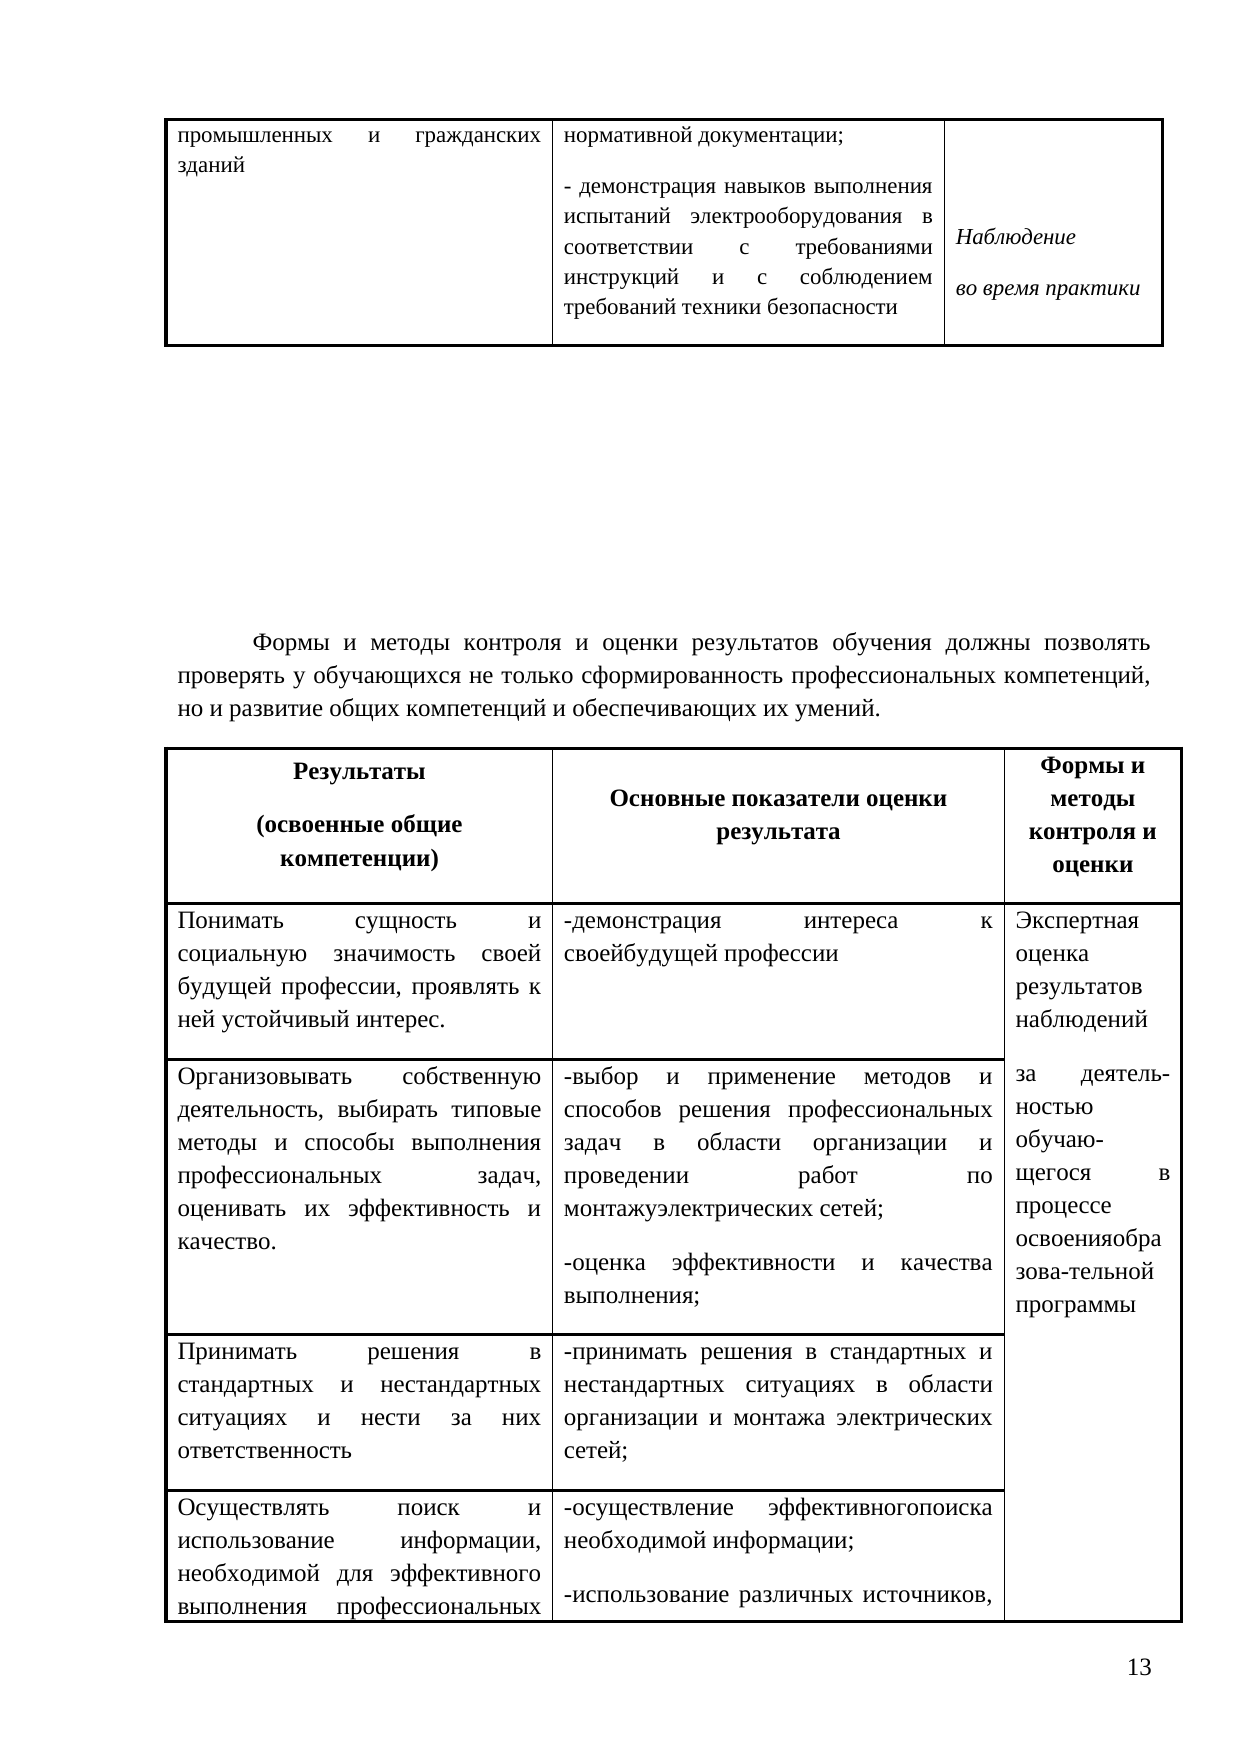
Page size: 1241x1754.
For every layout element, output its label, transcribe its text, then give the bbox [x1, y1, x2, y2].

table_header Результаты (освоенные общие компетенции) [168, 750, 552, 902]
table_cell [945, 121, 1161, 344]
table_cell Понимать сущность и социальную значимость своей будущей профессии, проявлять к ней устойчивый интерес. [168, 905, 552, 1058]
table_cell -принимать решения в стандартных и нестандартных ситуациях в области организации и монтажа электрических сетей; [553, 1336, 1004, 1489]
table_cell Организовывать собственную деятельность, выбирать типовые методы и способы выполнения профессиональных задач, оценивать их эффективность и качество. [168, 1061, 552, 1333]
table_header Основные показатели оценки результата [553, 750, 1004, 902]
table_cell -выбор и применение методов и способов решения профессиональных задач в области организации и проведении работ по монтажуэлектрических сетей; -оценка эффективности и качества выполнения; [553, 1061, 1004, 1333]
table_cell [168, 121, 552, 344]
table_header Формы и методы контроля и оценки [1005, 750, 1180, 902]
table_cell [168, 1492, 552, 1620]
table_cell -демонстрация интереса к своейбудущей профессии [553, 905, 1004, 1058]
table_cell Экспертная оценка результатов наблюдений за деятель-ностью обучаю-щегося в процессе освоенияобразова-тельной программы [1005, 905, 1180, 1620]
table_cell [553, 121, 944, 344]
text Формы и методы контроля и оценки результатов обучения должны позволять проверять у обучающихся не только сформированность профессиональных компетенций, но и развитие общих компетенций и обеспечивающих их умений. [177, 627, 1152, 721]
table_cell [553, 1492, 1004, 1620]
table_cell Принимать решения в стандартных и нестандартных ситуациях и нести за них ответственность [168, 1336, 552, 1489]
